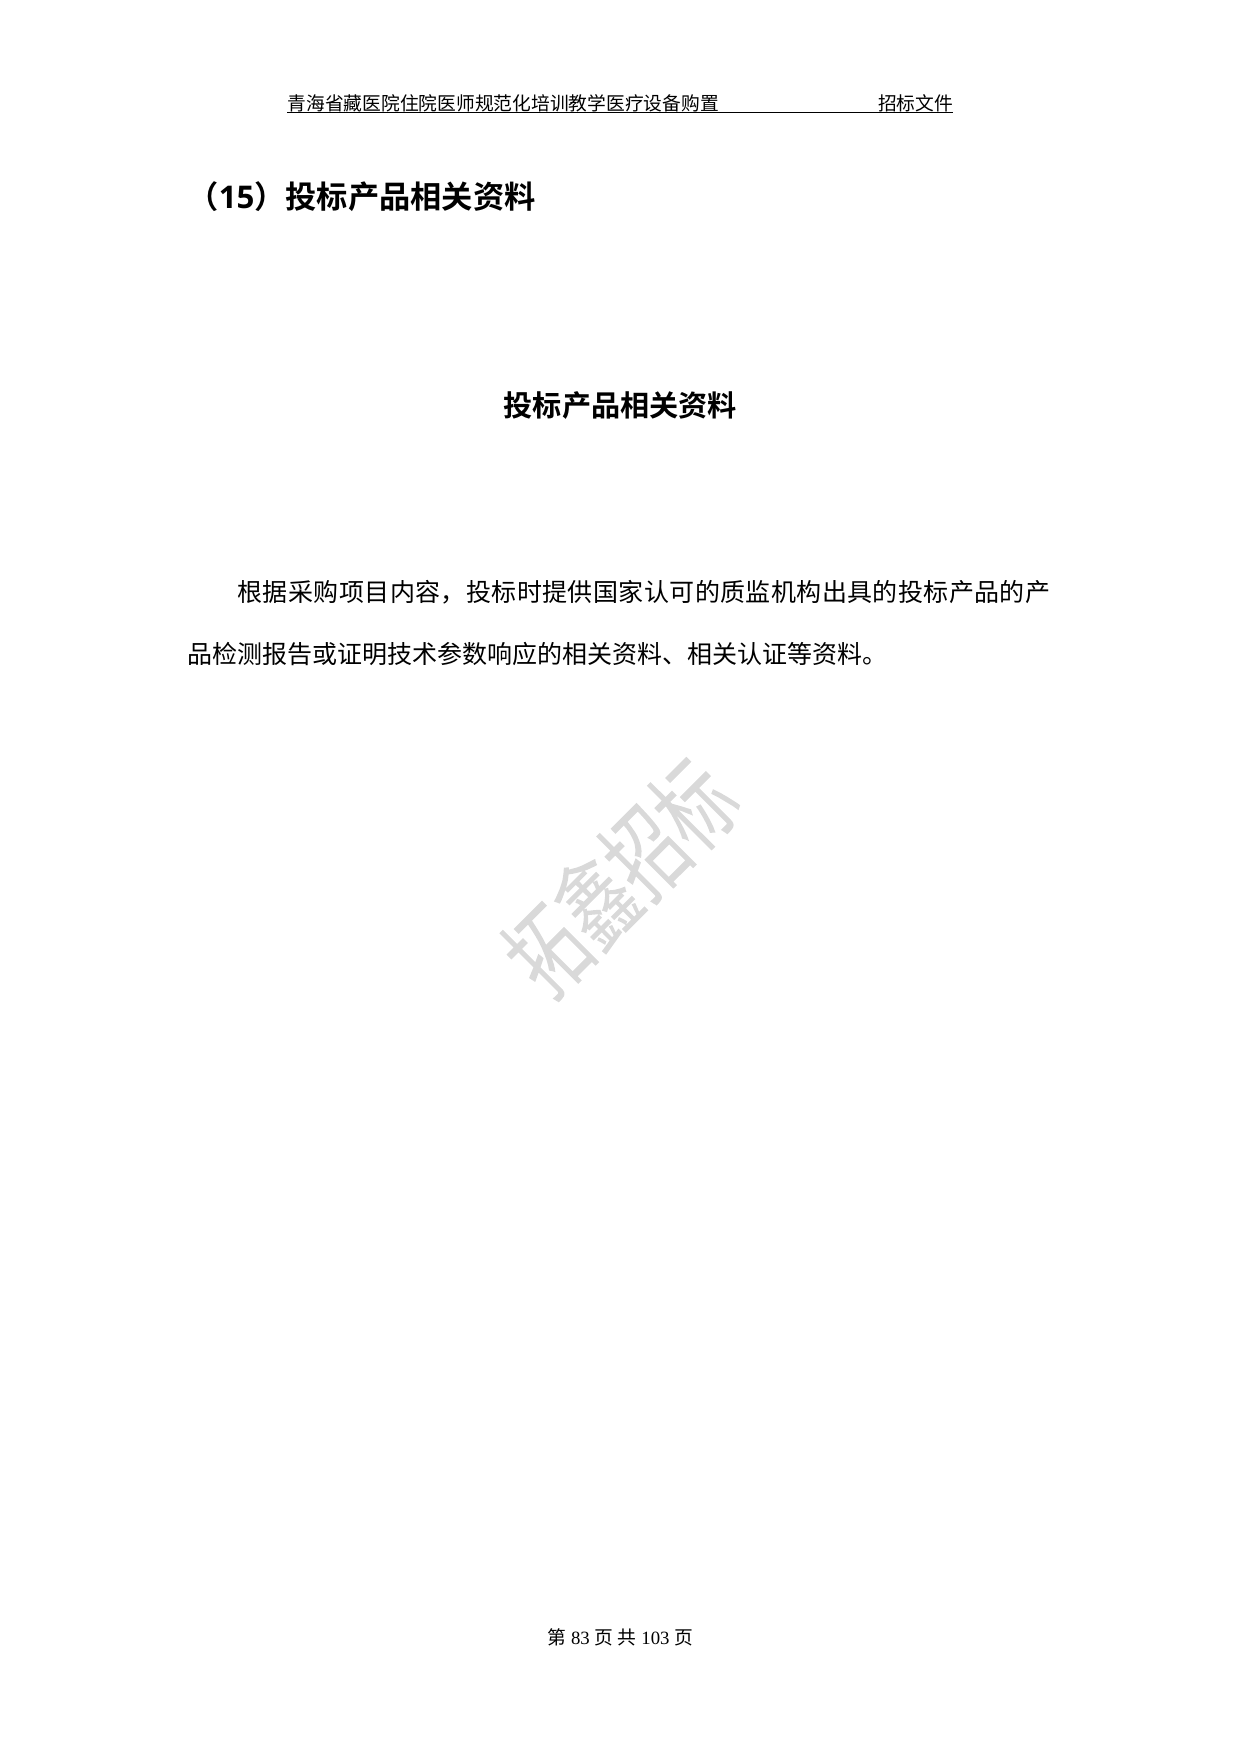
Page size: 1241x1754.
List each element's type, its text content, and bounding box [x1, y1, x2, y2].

subtitle （15）投标产品相关资料 [187, 153, 1053, 236]
text 投标产品相关资料 [187, 362, 1053, 445]
text 根据采购项目内容，投标时提供国家认可的质监机构出具的投标产品的产品检测报告或证明技术参数响应的相关资料、相关认证等资料。 [187, 570, 1053, 673]
